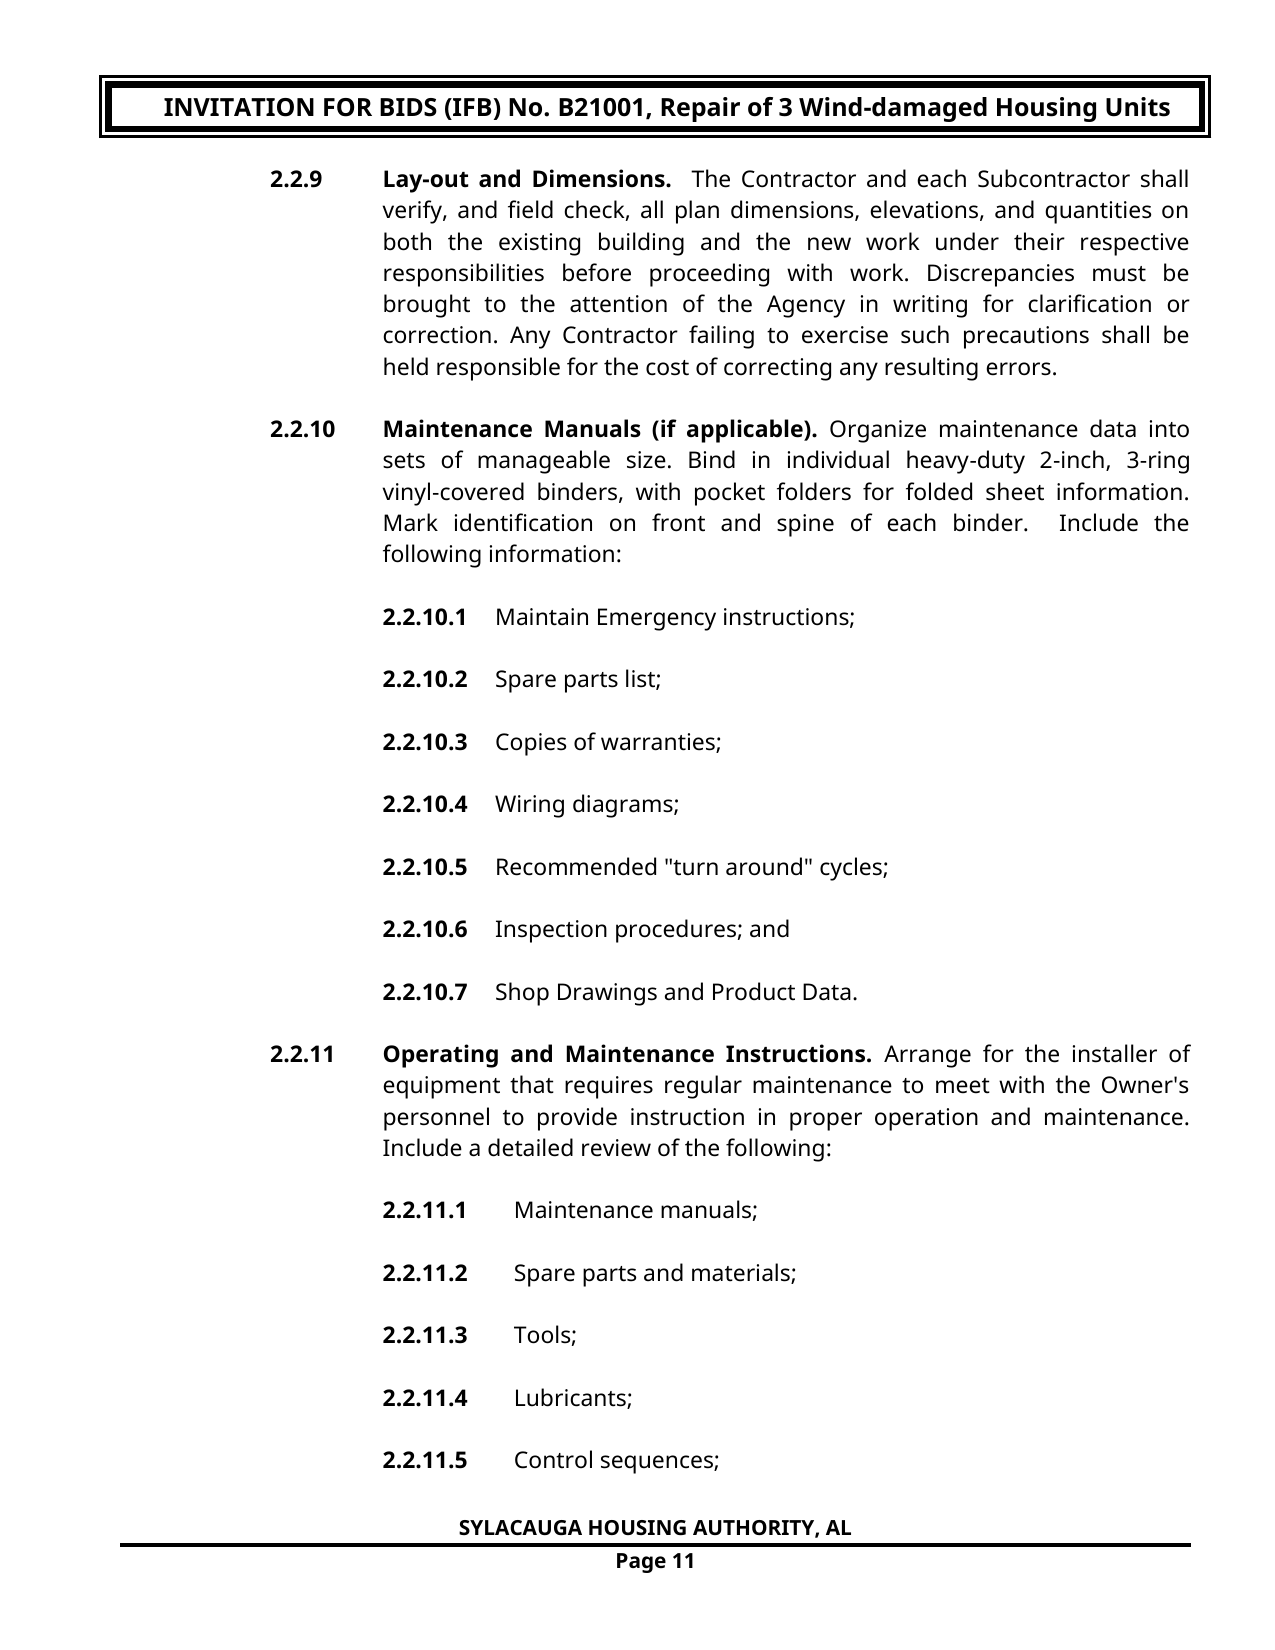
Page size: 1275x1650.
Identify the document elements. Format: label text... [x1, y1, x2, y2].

list Spare parts and materials; [382, 1257, 1191, 1288]
list Maintain Emergency instructions; [382, 601, 1191, 632]
list Inspection procedures; and [382, 913, 1191, 944]
list Operating and Maintenance Instructions. Arrange for the installer of equipment that requires regular maintenance to meet with the Owner's personnel to provide instruction in proper operation and maintenance. Include a detailed review of the following: [270, 1038, 1191, 1163]
list Lubricants; [382, 1382, 1191, 1413]
list Maintenance manuals; [382, 1194, 1191, 1226]
list Control sequences; [382, 1444, 1191, 1476]
list Recommended "turn around" cycles; [382, 851, 1191, 882]
list Tools; [382, 1319, 1191, 1351]
list Lay-out and Dimensions. The Contractor and each Subcontractor shall verify, and field check, all plan dimensions, elevations, and quantities on both the existing building and the new work under their respective responsibilities before proceeding with work. Discrepancies must be brought to the attention of the Agency in writing for clarification or correction. Any Contractor failing to exercise such precautions shall be held responsible for the cost of correcting any resulting errors. [270, 163, 1191, 382]
list Wiring diagrams; [382, 788, 1191, 819]
list Maintenance Manuals (if applicable). Organize maintenance data into sets of manageable size. Bind in individual heavy-duty 2-inch, 3-ring vinyl-covered binders, with pocket folders for folded sheet information. Mark identification on front and spine of each binder. Include the following information: [270, 413, 1191, 569]
list Spare parts list; [382, 663, 1191, 694]
list Copies of warranties; [382, 726, 1191, 757]
list Shop Drawings and Product Data. [382, 976, 1191, 1007]
